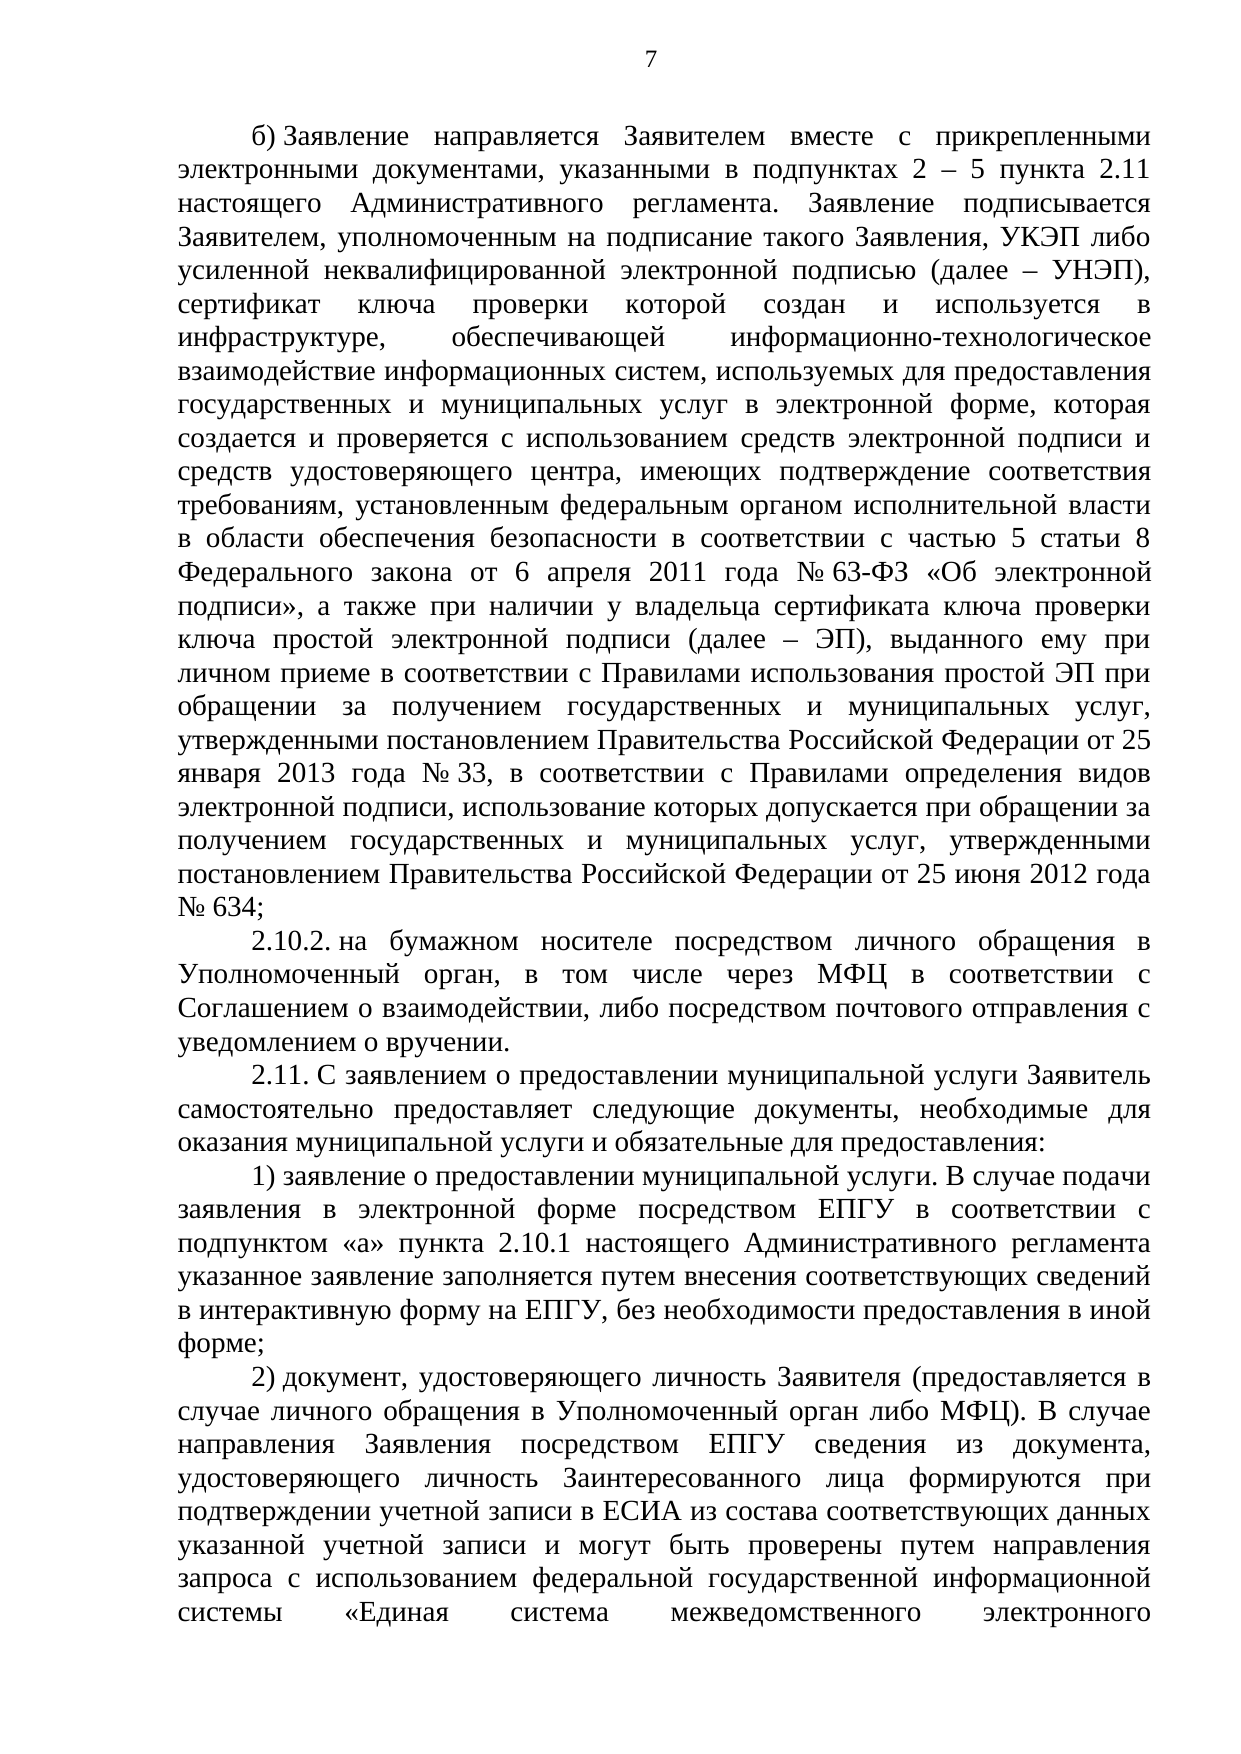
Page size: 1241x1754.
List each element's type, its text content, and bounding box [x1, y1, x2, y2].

text 2.11. С заявлением о предоставлении муниципальной услуги Заявитель самостоятельно предоставляет следующие документы, необходимые для оказания муниципальной услуги и обязательные для предоставления: [177, 1057, 1152, 1158]
text 2.10.2. на бумажном носителе посредством личного обращения в Уполномоченный орган, в том числе через МФЦ в соответствии с Соглашением о взаимодействии, либо посредством почтового отправления с уведомлением о вручении. [177, 923, 1152, 1057]
text 1) заявление о предоставлении муниципальной услуги. В случае подачи заявления в электронной форме посредством ЕПГУ в соответствии с подпунктом «а» пункта 2.10.1 настоящего Административного регламента указанное заявление заполняется путем внесения соответствующих сведений в интерактивную форму на ЕПГУ, без необходимости предоставления в иной форме; [177, 1158, 1152, 1359]
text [177, 1359, 1152, 1627]
text б) Заявление направляется Заявителем вместе с прикрепленными электронными документами, указанными в подпунктах 2 – 5 пункта 2.11 настоящего Административного регламента. Заявление подписывается Заявителем, уполномоченным на подписание такого Заявления, УКЭП либо усиленной неквалифицированной электронной подписью (далее – УНЭП), сертификат ключа проверки которой создан и используется в инфраструктуре, обеспечивающей информационно-технологическое взаимодействие информационных систем, используемых для предоставления государственных и муниципальных услуг в электронной форме, которая создается и проверяется с использованием средств электронной подписи и средств удостоверяющего центра, имеющих подтверждение соответствия требованиям, установленным федеральным органом исполнительной власти в области обеспечения безопасности в соответствии с частью 5 статьи 8 Федерального закона от 6 апреля 2011 года № 63-ФЗ «Об электронной подписи», а также при наличии у владельца сертификата ключа проверки ключа простой электронной подписи (далее – ЭП), выданного ему при личном приеме в соответствии с Правилами использования простой ЭП при обращении за получением государственных и муниципальных услуг, утвержденными постановлением Правительства Российской Федерации от 25 января 2013 года № 33, в соответствии с Правилами определения видов электронной подписи, использование которых допускается при обращении за получением государственных и муниципальных услуг, утвержденными постановлением Правительства Российской Федерации от 25 июня 2012 года № 634; [177, 118, 1152, 923]
